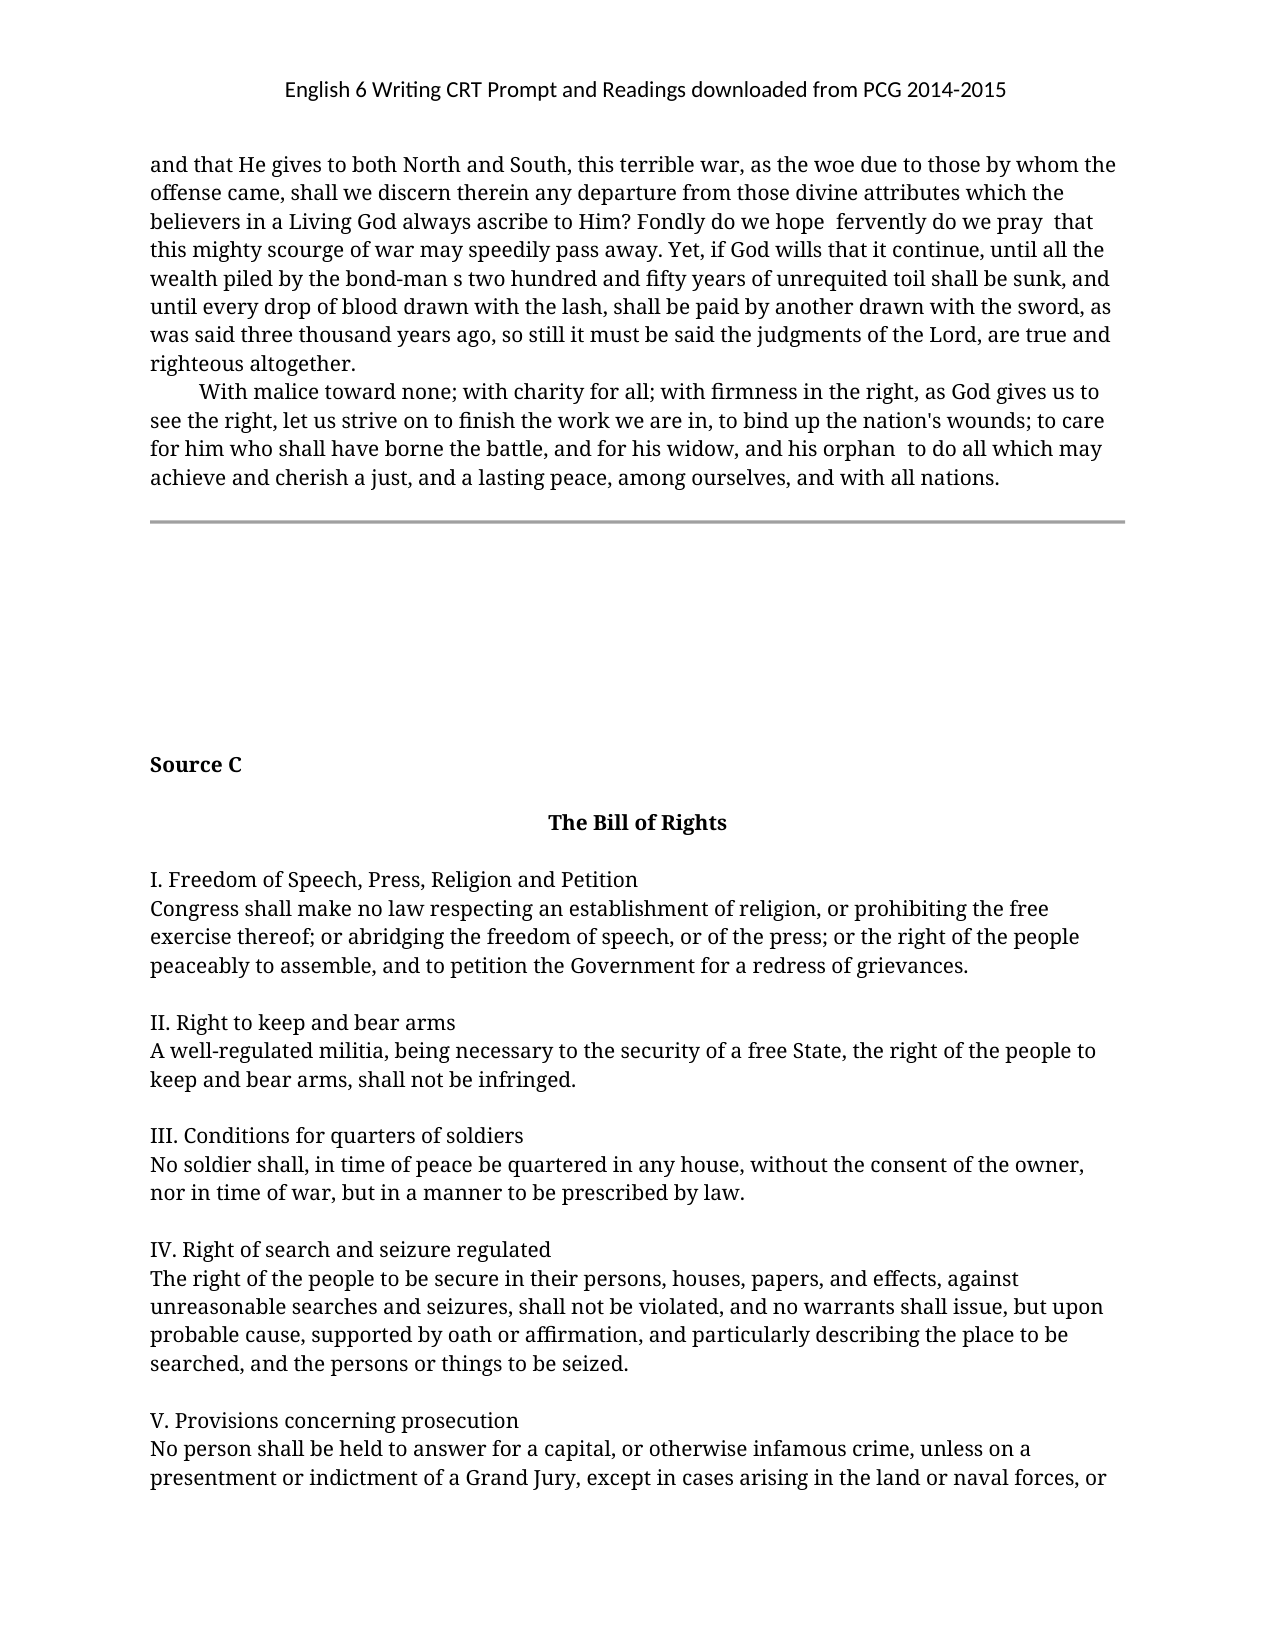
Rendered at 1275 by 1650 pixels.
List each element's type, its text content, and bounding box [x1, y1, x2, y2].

text Source C [150, 750, 1125, 779]
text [150, 866, 1125, 1491]
text The Bill of Rights [150, 808, 1125, 836]
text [150, 150, 1125, 491]
